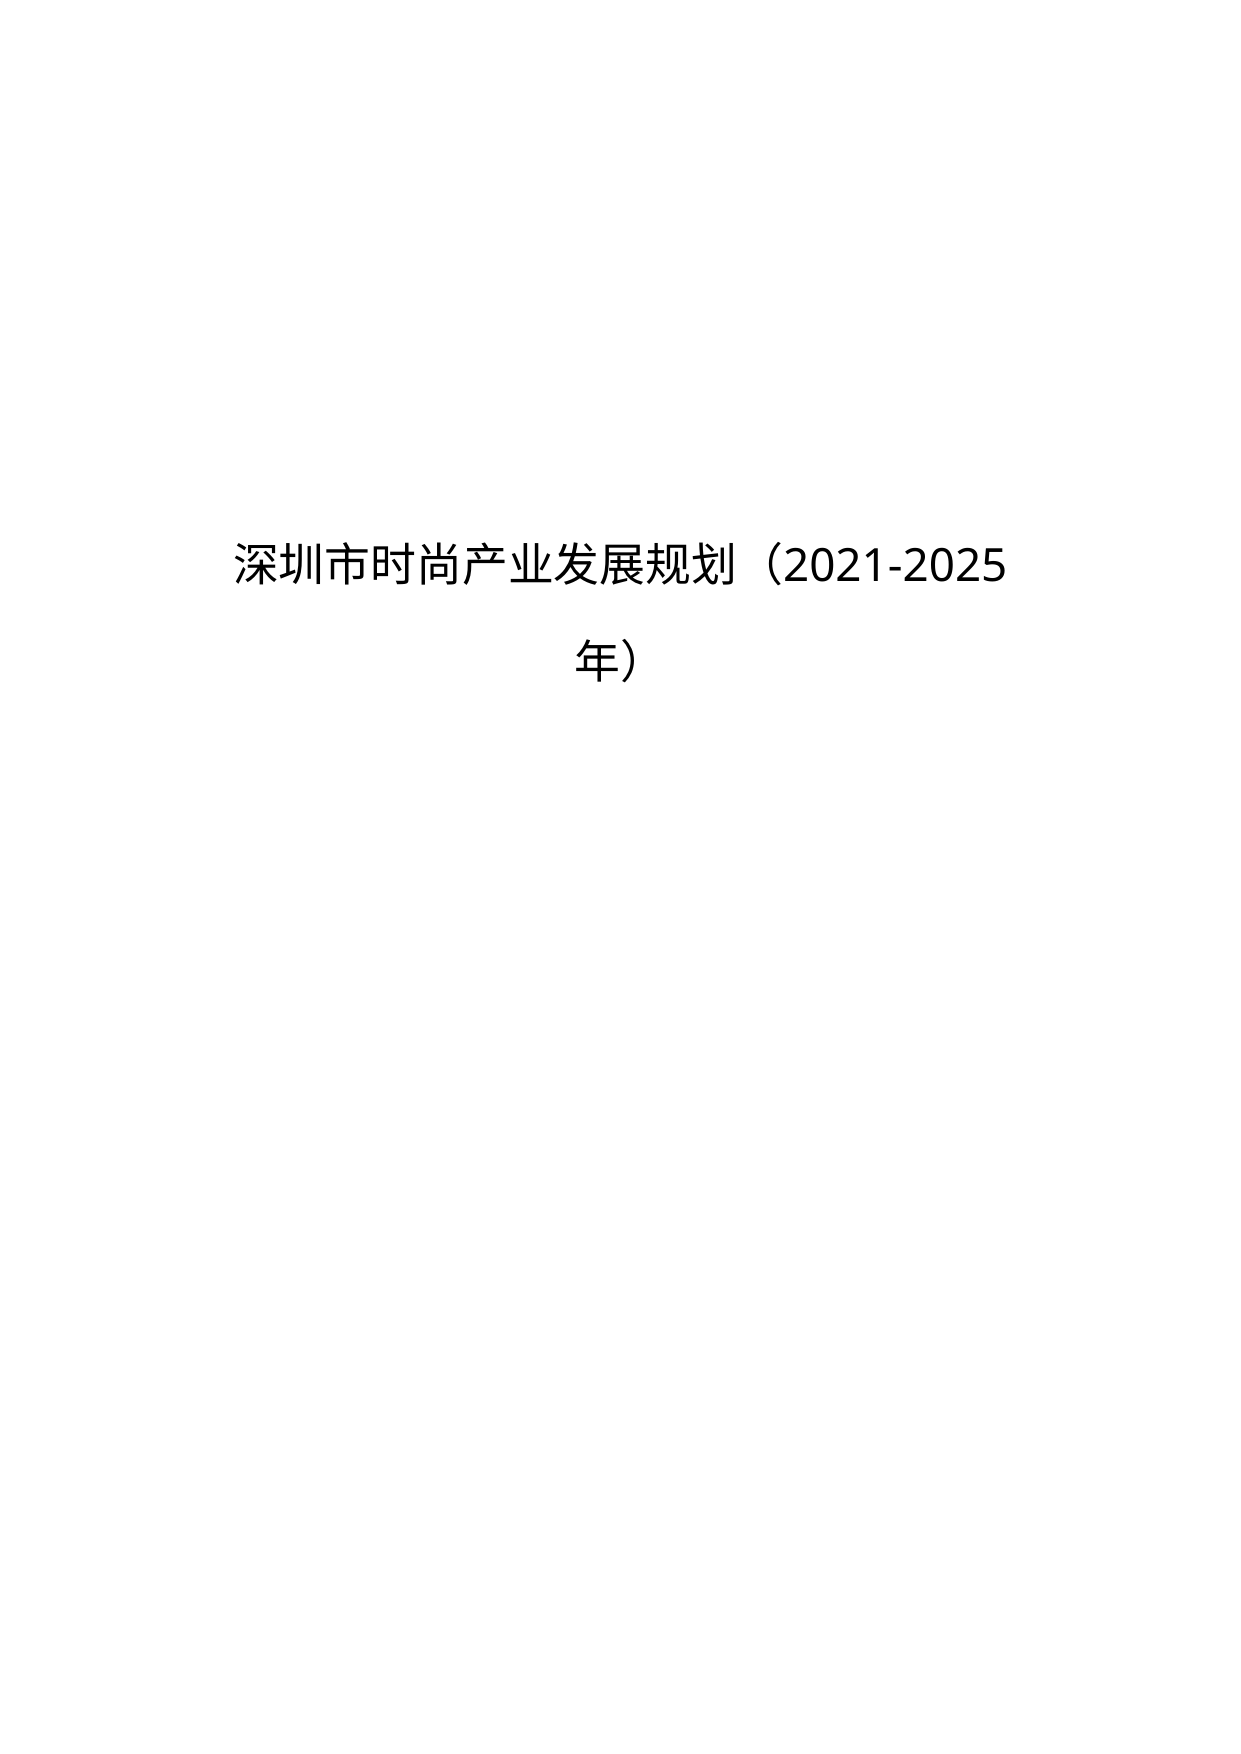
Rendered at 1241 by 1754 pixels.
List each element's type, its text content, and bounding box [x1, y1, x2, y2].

text 深圳市时尚产业发展规划（2021-2025年） [187, 513, 1053, 708]
